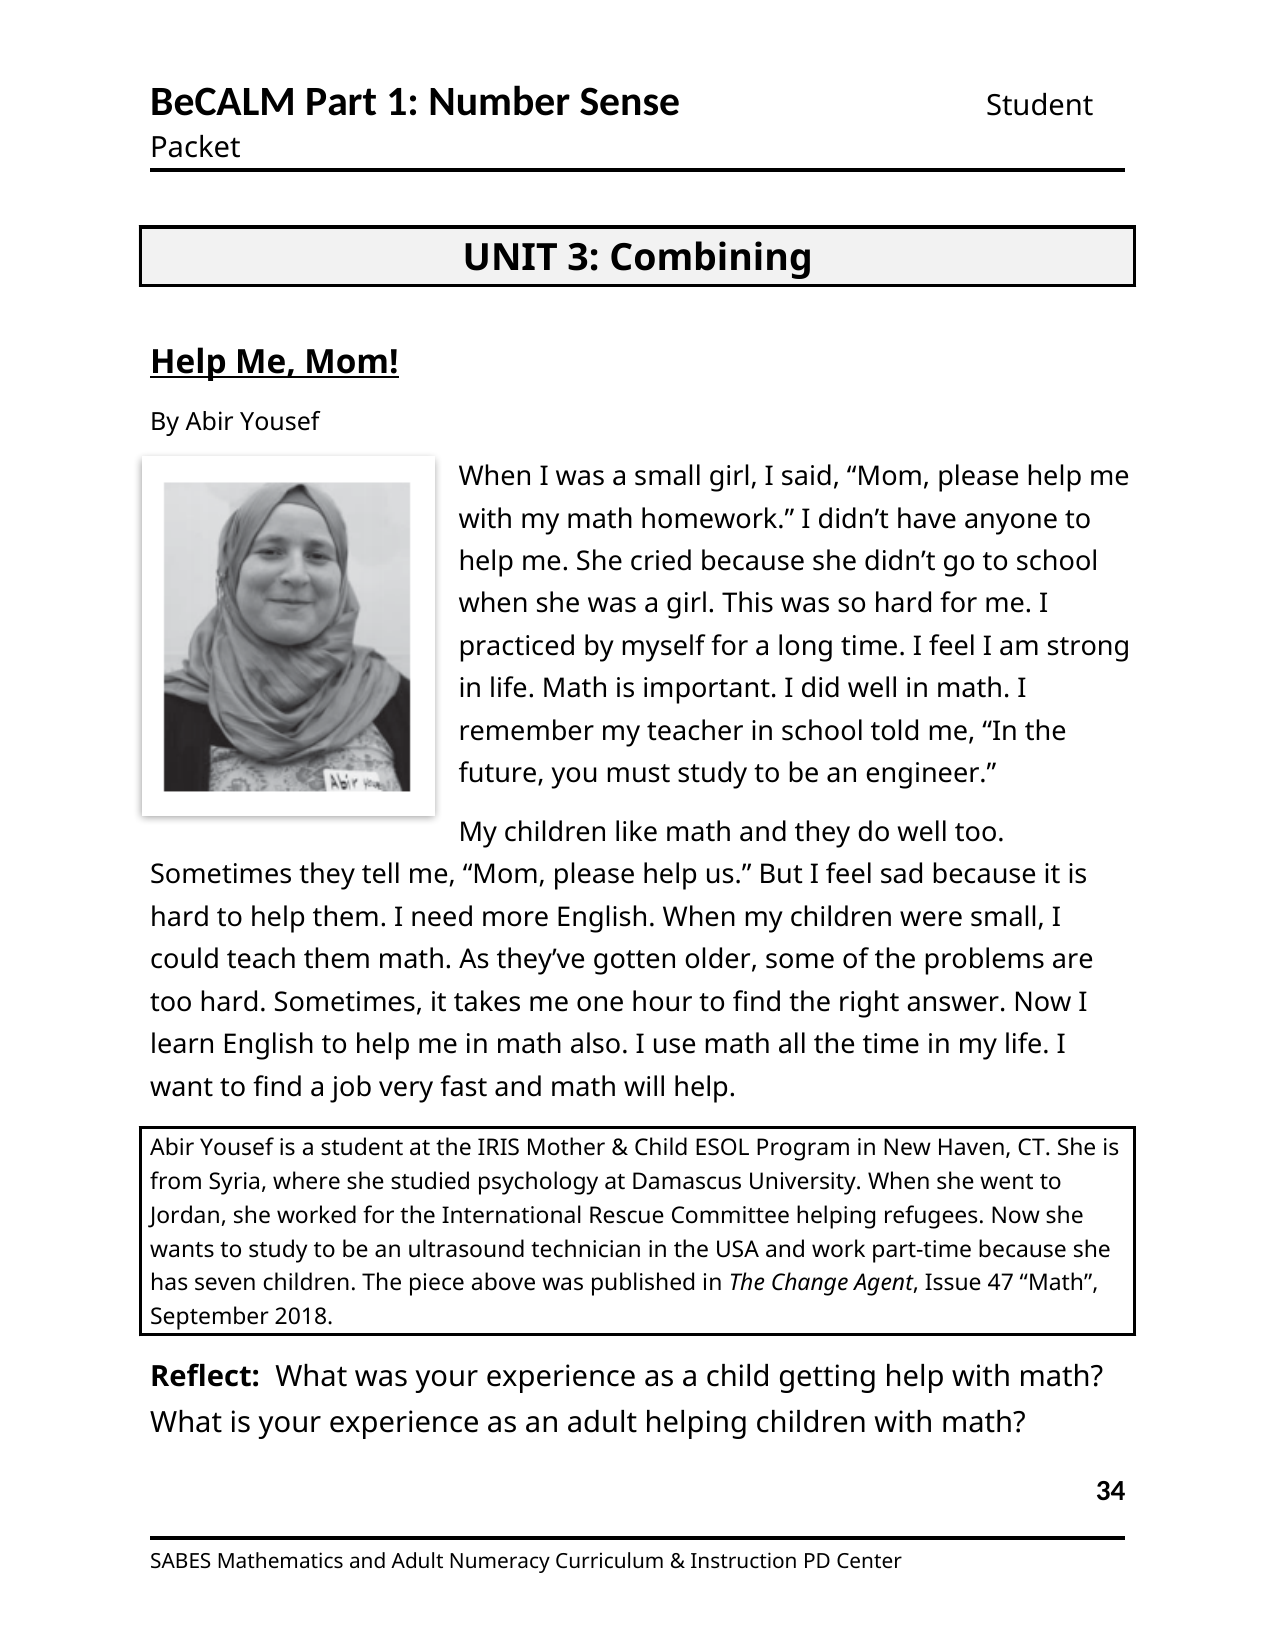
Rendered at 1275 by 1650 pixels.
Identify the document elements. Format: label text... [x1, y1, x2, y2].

picture [156, 471, 420, 801]
subtitle UNIT 3: Combining [142, 229, 1133, 284]
text Help Me, Mom! [150, 338, 1125, 383]
text By Abir Yousef [150, 403, 1125, 437]
text Abir Yousef is a student at the IRIS Mother & Child ESOL Program in New Haven, CT. She is from Syria, where she studied psychology at Damascus University. When she went to Jordan, she worked for the International Rescue Committee helping refugees. Now she wants to study to be an ultrasound technician in the USA and work part-time because she has seven children. The piece above was published in The Change Agent, Issue 47 “Math”, September 2018. [142, 1129, 1133, 1333]
text My children like math and they do well too. Sometimes they tell me, “Mom, please help us.” But I feel sad because it is hard to help them. I need more English. When my children were small, I could teach them math. As they’ve gotten older, some of the problems are too hard. Sometimes, it takes me one hour to find the right answer. Now I learn English to help me in math also. I use math all the time in my life. I want to find a job very fast and math will help. [150, 813, 1134, 1104]
text Reflect: What was your experience as a child getting help with math? What is your experience as an adult helping children with math? [150, 1356, 1125, 1441]
text When I was a small girl, I said, “Mom, please help me with my math homework.” I didn’t have anyone to help me. She cried because she didn’t go to school when she was a girl. This was so hard for me. I practiced by myself for a long time. I feel I am strong in life. Math is important. I did well in math. I remember my teacher in school told me, “In the future, you must study to be an engineer.” [437, 457, 1134, 790]
